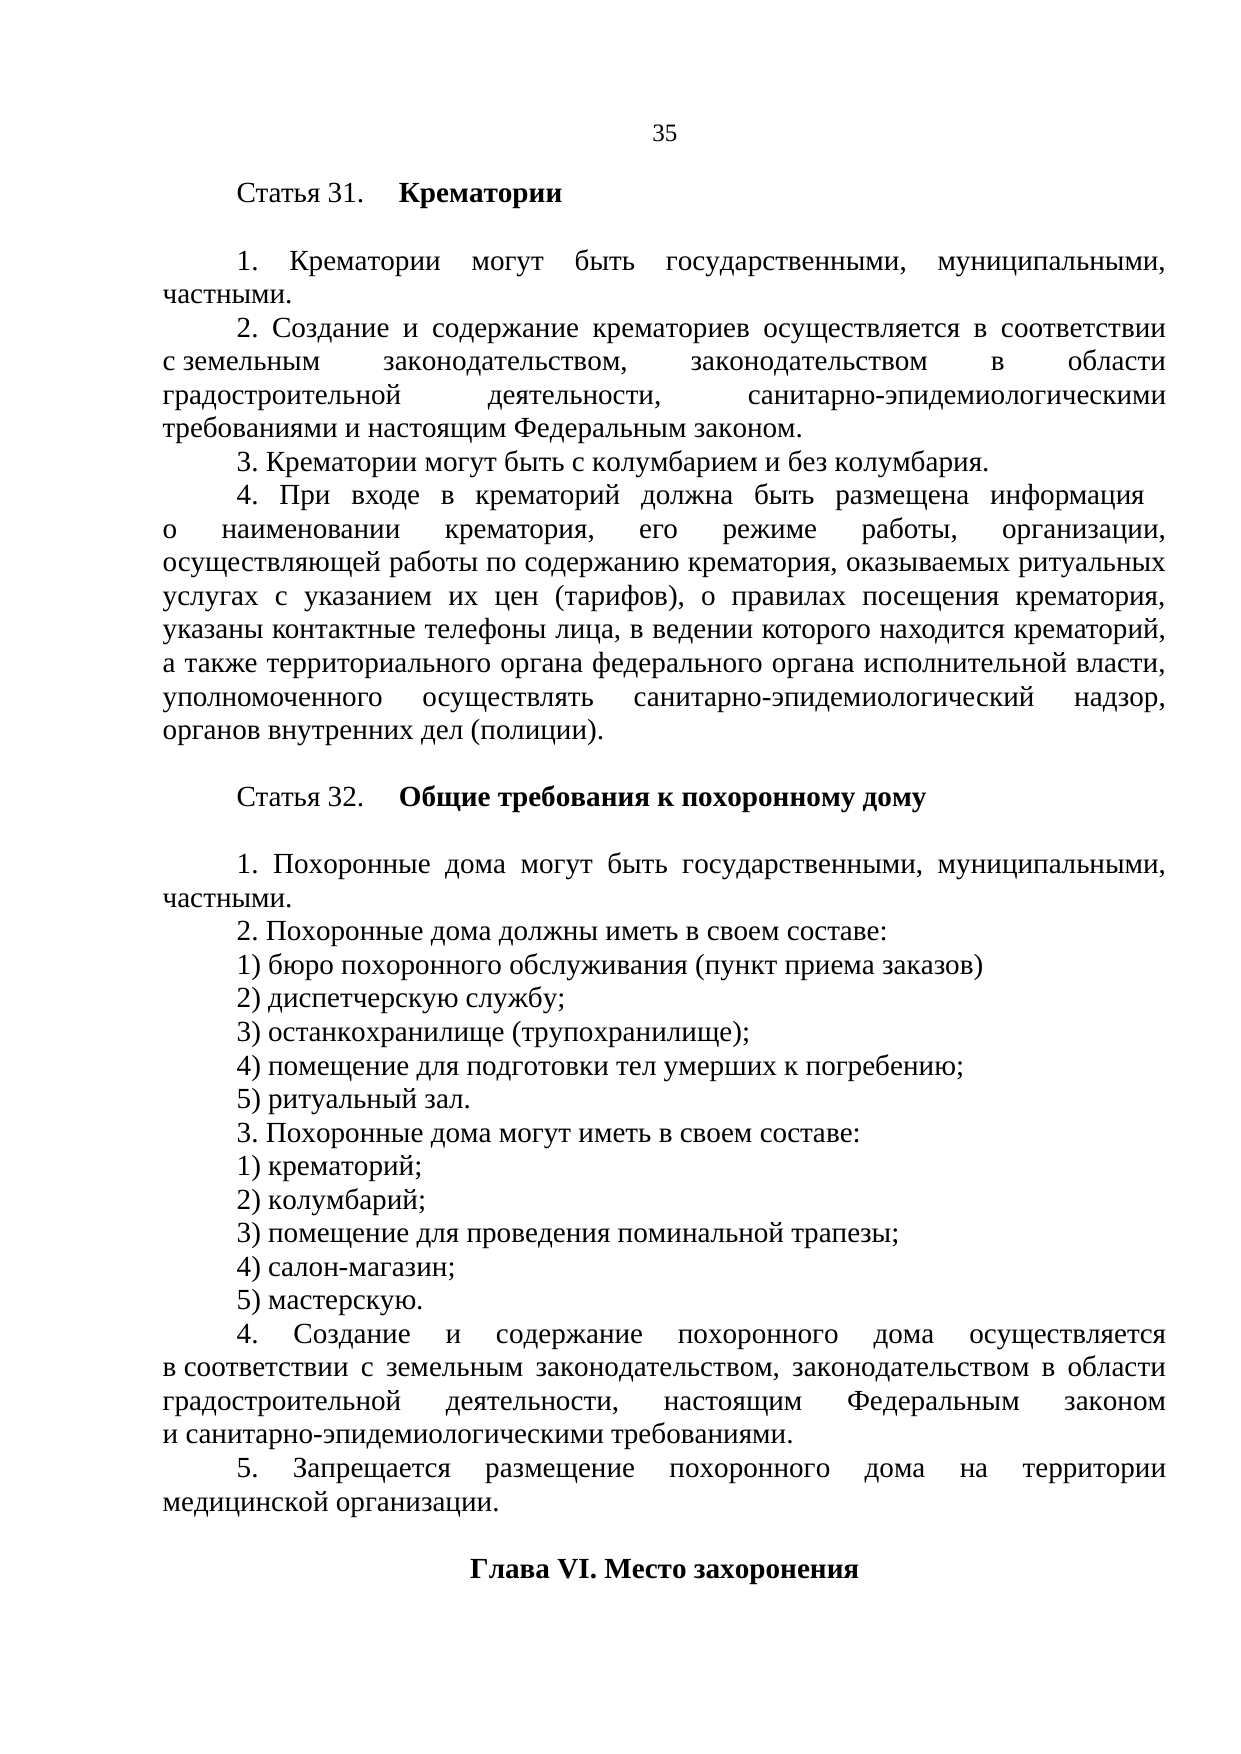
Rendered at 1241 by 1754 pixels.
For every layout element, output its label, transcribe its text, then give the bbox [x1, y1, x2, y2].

text 1) бюро похоронного обслуживания (пункт приема заказов) [162, 947, 1167, 981]
text Статья 31. Крематории [236, 176, 1167, 209]
text 2. Создание и содержание крематориев осуществляется в соответствии с земельным законодательством, законодательством в области градостроительной деятельности, санитарно-эпидемиологическими требованиями и настоящим Федеральным законом. [162, 310, 1167, 444]
text 4) помещение для подготовки тел умерших к погребению; [162, 1048, 1167, 1081]
text 4. Создание и содержание похоронного дома осуществляется в соответствии с земельным законодательством, законодательством в области градостроительной деятельности, настоящим Федеральным законом и санитарно-эпидемиологическими требованиями. [162, 1316, 1167, 1450]
text 5) ритуальный зал. [162, 1081, 1167, 1115]
text 1. Похоронные дома могут быть государственными, муниципальными, частными. [162, 846, 1167, 913]
text 3) помещение для проведения поминальной трапезы; [162, 1215, 1167, 1249]
text 1. Крематории могут быть государственными, муниципальными, частными. [162, 243, 1167, 310]
text Статья 32. Общие требования к похоронному дому [236, 779, 1167, 813]
text 4. При входе в крематорий должна быть размещена информация о наименовании крематория, его режиме работы, организации, осуществляющей работы по содержанию крематория, оказываемых ритуальных услугах с указанием их цен (тарифов), о правилах посещения крематория, указаны контактные телефоны лица, в ведении которого находится крематорий, а также территориального органа федерального органа исполнительной власти, уполномоченного осуществлять санитарно-эпидемиологический надзор, органов внутренних дел (полиции). [162, 477, 1167, 746]
text 1) крематорий; [162, 1148, 1167, 1182]
text 3. Похоронные дома могут иметь в своем составе: [162, 1115, 1167, 1148]
text Глава VI. Место захоронения [162, 1551, 1167, 1584]
text 2) колумбарий; [162, 1182, 1167, 1215]
text 2) диспетчерскую службу; [162, 981, 1167, 1014]
text 5) мастерскую. [162, 1282, 1167, 1316]
text 3) останкохранилище (трупохранилище); [162, 1014, 1167, 1048]
text 2. Похоронные дома должны иметь в своем составе: [162, 913, 1167, 947]
text 5. Запрещается размещение похоронного дома на территории медицинской организации. [162, 1450, 1167, 1517]
text 4) салон-магазин; [162, 1249, 1167, 1282]
text 3. Крематории могут быть с колумбарием и без колумбария. [162, 444, 1167, 477]
